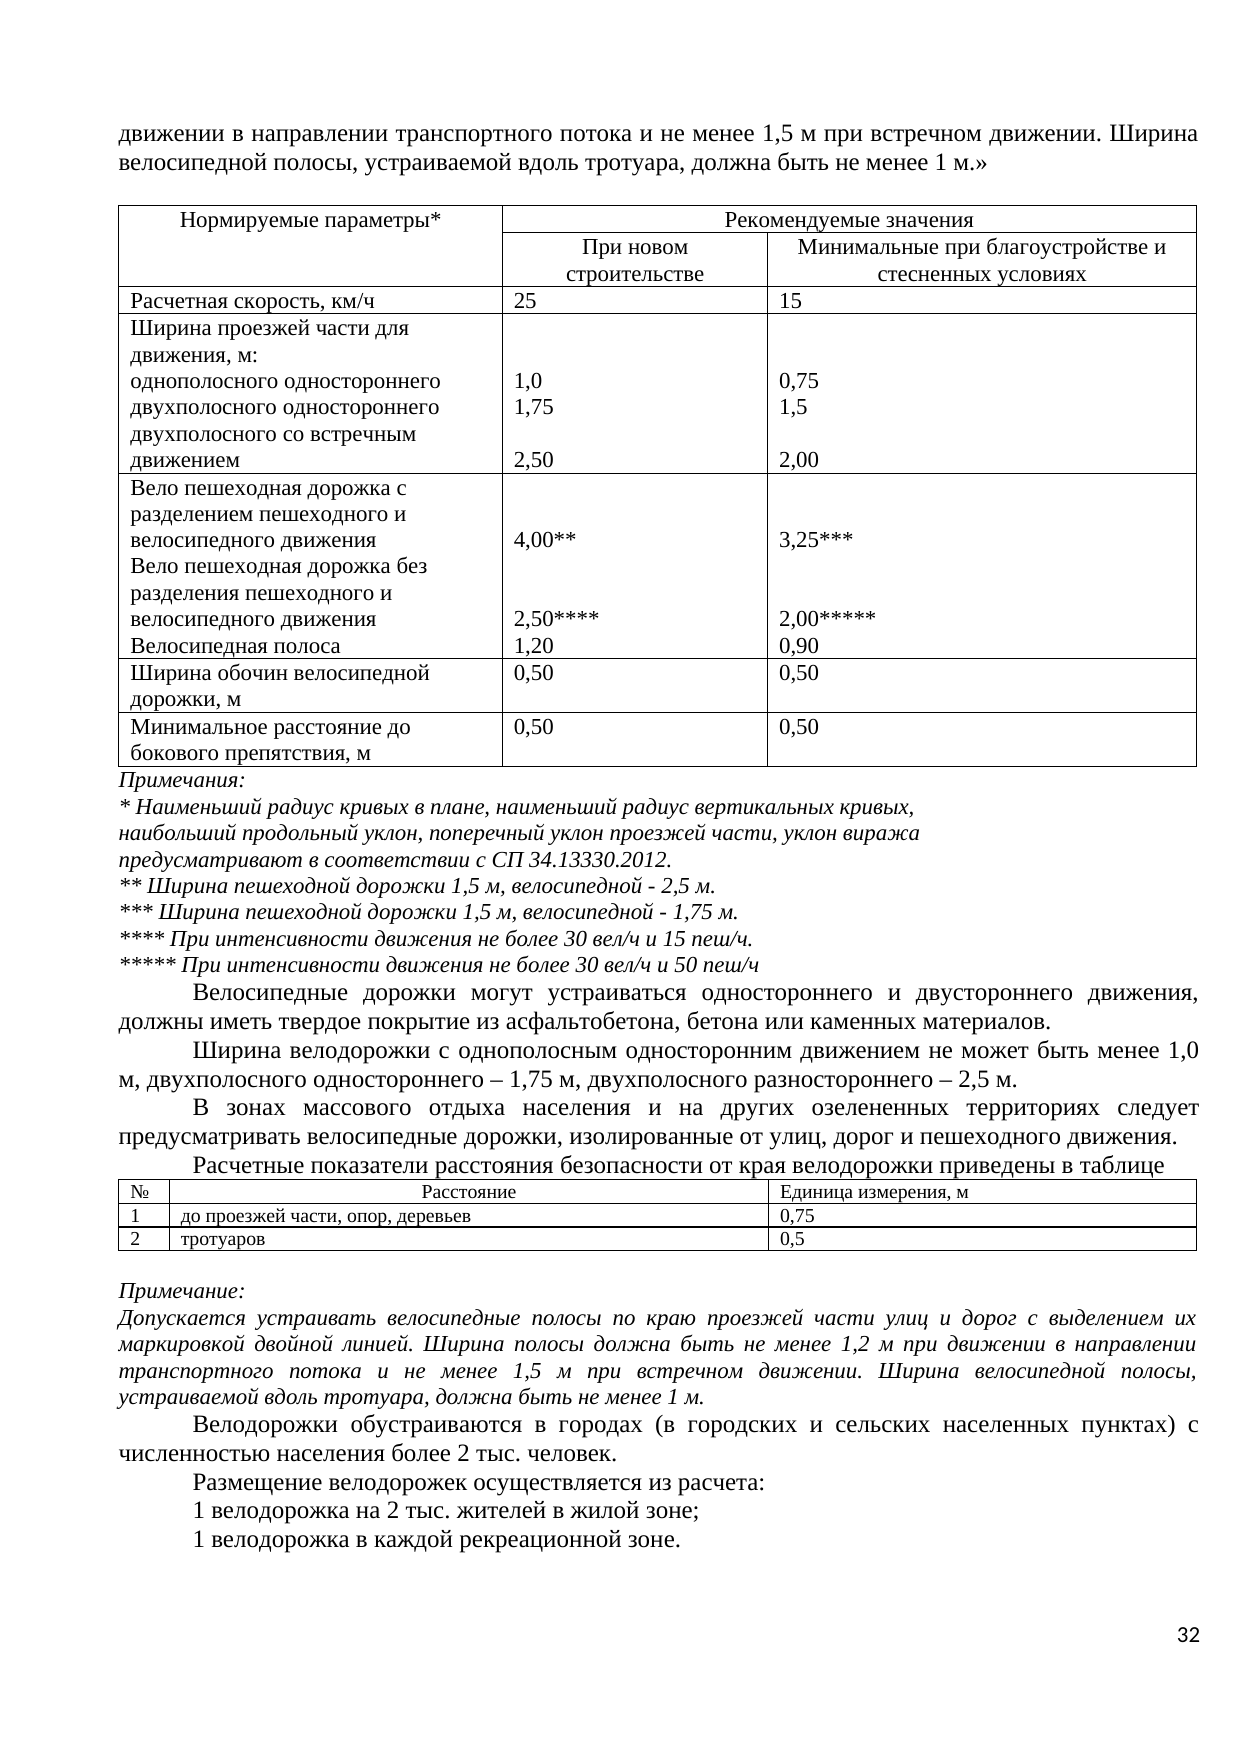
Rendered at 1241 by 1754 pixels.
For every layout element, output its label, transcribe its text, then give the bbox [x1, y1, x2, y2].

text ***** При интенсивности движения не более 30 вел/ч и 50 пеш/ч [118, 951, 1200, 977]
table_header Рекомендуемые значения [503, 206, 1196, 232]
table_cell 3,25*** 2,00***** 0,90 [768, 474, 1196, 658]
text ** Ширина пешеходной дорожки 1,5 м, велосипедной - 2,5 м. [118, 872, 1200, 898]
table_cell до проезжей части, опор, деревьев [170, 1204, 768, 1226]
text Ширина велодорожки с однополосным односторонним движением не может быть менее 1,0 м, двухполосного одностороннего – 1,75 м, двухполосного разностороннего – 2,5 м. [118, 1035, 1200, 1092]
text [118, 118, 1200, 176]
table_cell 0,50 [768, 659, 1196, 712]
table_header Нормируемые параметры* [119, 206, 502, 286]
table_cell Минимальное расстояние до бокового препятствия, м [119, 713, 502, 766]
table_cell Минимальные при благоустройстве и стесненных условиях [768, 233, 1196, 286]
text 1 велодорожка в каждой рекреационной зоне. [118, 1524, 1200, 1553]
table_cell При новом строительстве [503, 233, 767, 286]
table_cell 4,00** 2,50**** 1,20 [503, 474, 767, 658]
table_cell Ширина обочин велосипедной дорожки, м [119, 659, 502, 712]
table_cell 0,50 [768, 713, 1196, 766]
table_header Единица измерения, м [769, 1180, 1196, 1202]
text **** При интенсивности движения не более 30 вел/ч и 15 пеш/ч. [118, 925, 1200, 951]
table_cell 15 [768, 287, 1196, 313]
table_cell 0,75 1,5 2,00 [768, 314, 1196, 472]
table_cell Расчетная скорость, км/ч [119, 287, 502, 313]
table_cell тротуаров [170, 1228, 768, 1250]
table_cell 1,0 1,75 2,50 [503, 314, 767, 472]
text Велосипедные дорожки могут устраиваться одностороннего и двустороннего движения, должны иметь твердое покрытие из асфальтобетона, бетона или каменных материалов. [118, 977, 1200, 1035]
text Велодорожки обустраиваются в городах (в городских и сельских населенных пунктах) с численностью населения более 2 тыс. человек. [118, 1409, 1200, 1467]
text Допускается устраивать велосипедные полосы по краю проезжей части улиц и дорог с выделением их маркировкой двойной линией. Ширина полосы должна быть не менее 1,2 м при движении в направлении транспортного потока и не менее 1,5 м при встречном движении. Ширина велосипедной полосы, устраиваемой вдоль тротуара, должна быть не менее 1 м. [118, 1304, 1200, 1409]
text В зонах массового отдыха населения и на других озелененных территориях следует предусматривать велосипедные дорожки, изолированные от улиц, дорог и пешеходного движения. [118, 1092, 1200, 1150]
table_cell 0,5 [769, 1228, 1196, 1250]
text предусматривают в соответствии с СП 34.13330.2012. [118, 846, 1200, 872]
table_cell 0,50 [503, 659, 767, 712]
text наибольший продольный уклон, поперечный уклон проезжей части, уклон виража [118, 819, 1200, 846]
table_cell Ширина проезжей части для движения, м: однополосного одностороннего двухполосного одностороннего двухполосного со встречным движением [119, 314, 502, 472]
text *** Ширина пешеходной дорожки 1,5 м, велосипедной - 1,75 м. [118, 898, 1200, 925]
table_cell 25 [503, 287, 767, 313]
text Примечания: [118, 767, 1200, 793]
table_cell Вело пешеходная дорожка с разделением пешеходного и велосипедного движения Вело пешеходная дорожка без разделения пешеходного и велосипедного движения Велосипедная полоса [119, 474, 502, 658]
text Расчетные показатели расстояния безопасности от края велодорожки приведены в таблице [118, 1150, 1200, 1179]
table_cell 0,75 [769, 1204, 1196, 1226]
text Примечание: [118, 1278, 1200, 1304]
table_header № [119, 1180, 169, 1202]
table_cell 0,50 [503, 713, 767, 766]
table_cell 1 [119, 1204, 169, 1226]
text 1 велодорожка на 2 тыс. жителей в жилой зоне; [118, 1496, 1200, 1524]
text * Наименьший радиус кривых в плане, наименьший радиус вертикальных кривых, [118, 793, 1200, 819]
table_header Расстояние [170, 1180, 768, 1202]
text Размещение велодорожек осуществляется из расчета: [118, 1467, 1200, 1496]
table_cell 2 [119, 1228, 169, 1250]
